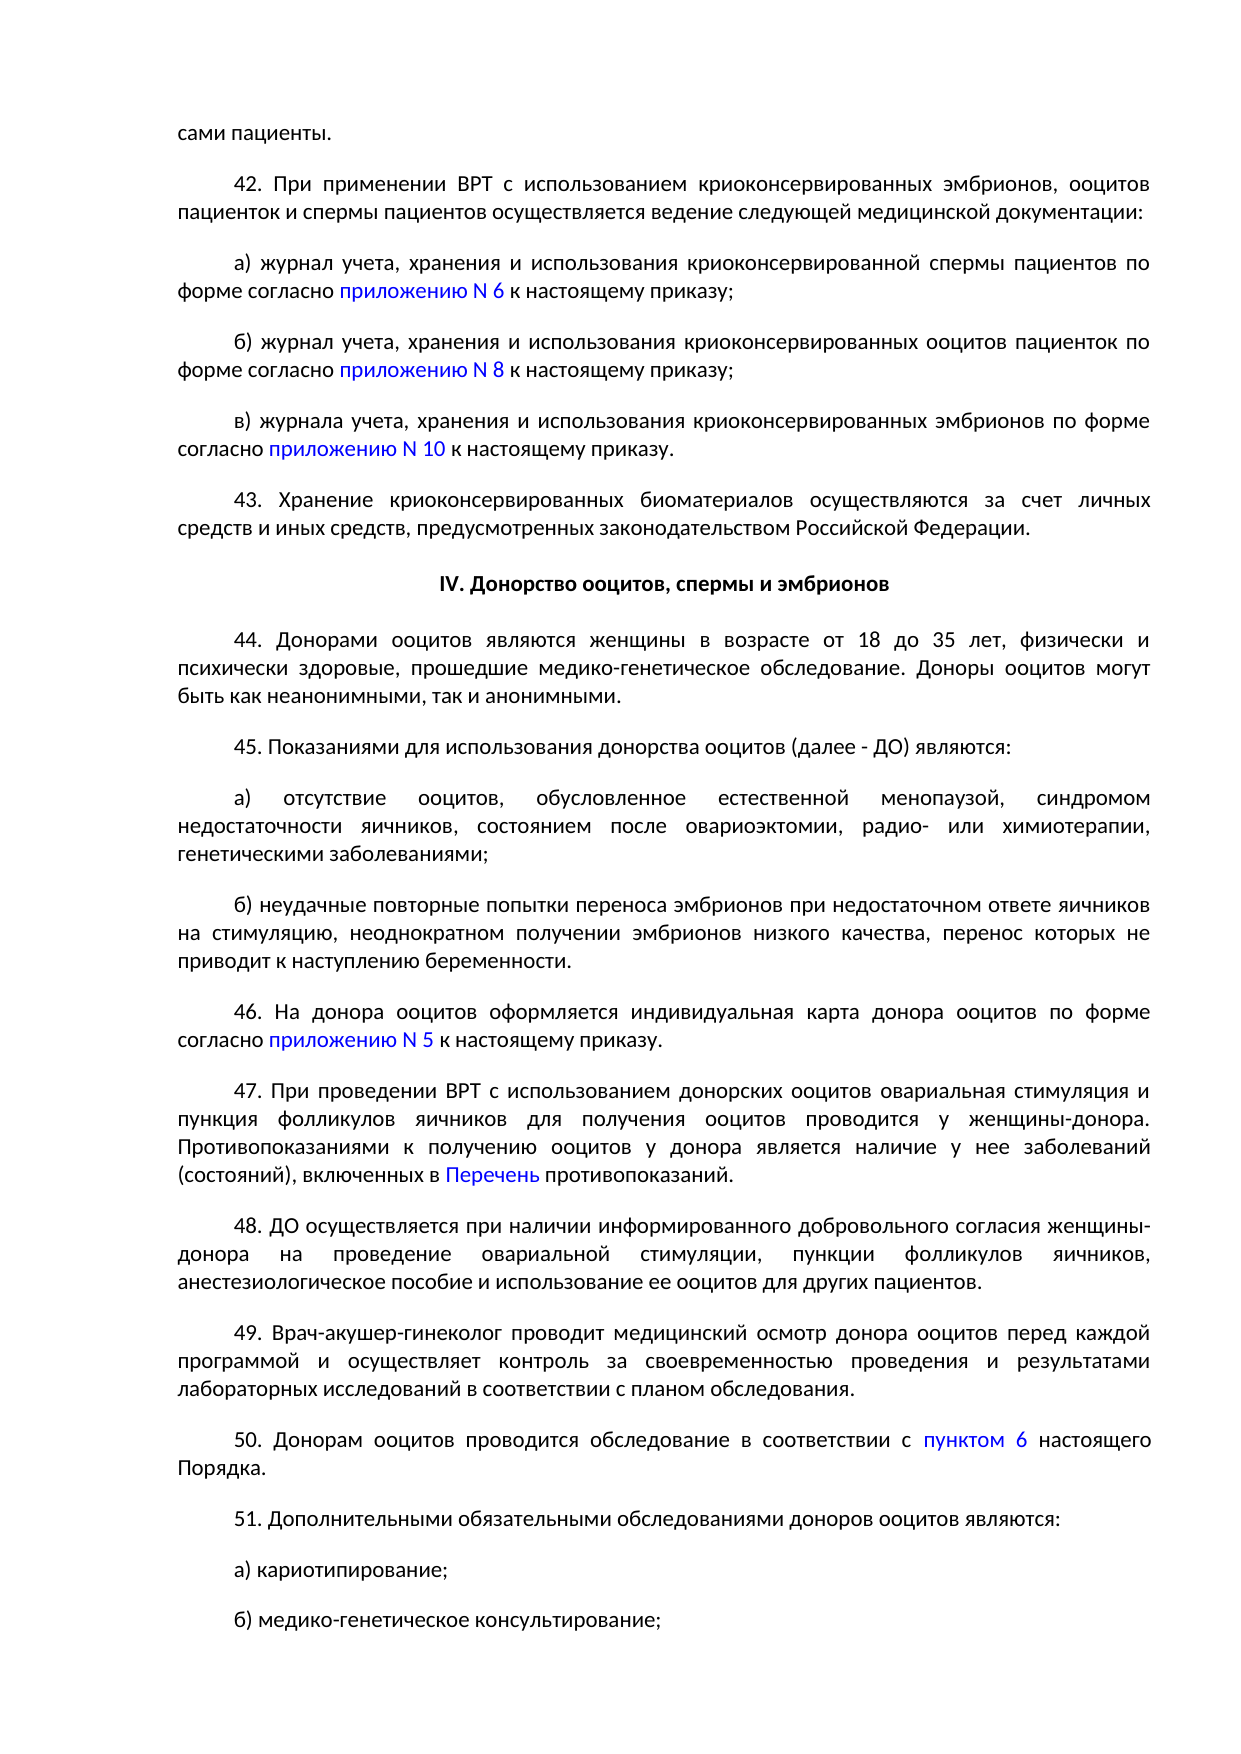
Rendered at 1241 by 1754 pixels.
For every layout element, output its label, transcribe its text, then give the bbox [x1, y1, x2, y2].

text б) журнал учета, хранения и использования криоконсервированных ооцитов пациенток по форме согласно приложению N 8 к настоящему приказу; [177, 327, 1152, 383]
text 44. Донорами ооцитов являются женщины в возрасте от 18 до 35 лет, физически и психически здоровые, прошедшие медико-генетическое обследование. Доноры ооцитов могут быть как неанонимными, так и анонимными. [177, 625, 1152, 709]
text б) неудачные повторные попытки переноса эмбрионов при недостаточном ответе яичников на стимуляцию, неоднократном получении эмбрионов низкого качества, перенос которых не приводит к наступлению беременности. [177, 890, 1152, 974]
text 45. Показаниями для использования донорства ооцитов (далее - ДО) являются: [177, 732, 1152, 760]
text а) кариотипирование; [177, 1555, 1152, 1583]
text 43. Хранение криоконсервированных биоматериалов осуществляются за счет личных средств и иных средств, предусмотренных законодательством Российской Федерации. [177, 485, 1152, 541]
text 47. При проведении ВРТ с использованием донорских ооцитов овариальная стимуляция и пункция фолликулов яичников для получения ооцитов проводится у женщины-донора. Противопоказаниями к получению ооцитов у донора является наличие у нее заболеваний (состояний), включенных в Перечень противопоказаний. [177, 1076, 1152, 1188]
text 49. Врач-акушер-гинеколог проводит медицинский осмотр донора ооцитов перед каждой программой и осуществляет контроль за своевременностью проведения и результатами лабораторных исследований в соответствии с планом обследования. [177, 1318, 1152, 1402]
text 46. На донора ооцитов оформляется индивидуальная карта донора ооцитов по форме согласно приложению N 5 к настоящему приказу. [177, 997, 1152, 1053]
text 50. Донорам ооцитов проводится обследование в соответствии с пунктом 6 настоящего Порядка. [177, 1425, 1152, 1481]
text 48. ДО осуществляется при наличии информированного добровольного согласия женщины-донора на проведение овариальной стимуляции, пункции фолликулов яичников, анестезиологическое пособие и использование ее ооцитов для других пациентов. [177, 1211, 1152, 1295]
title IV. Донорство ооцитов, спермы и эмбрионов [177, 569, 1152, 597]
text б) медико-генетическое консультирование; [177, 1606, 1152, 1634]
text 42. При применении ВРТ с использованием криоконсервированных эмбрионов, ооцитов пациенток и спермы пациентов осуществляется ведение следующей медицинской документации: [177, 169, 1152, 225]
text в) журнала учета, хранения и использования криоконсервированных эмбрионов по форме согласно приложению N 10 к настоящему приказу. [177, 406, 1152, 462]
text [177, 118, 1152, 146]
text а) журнал учета, хранения и использования криоконсервированной спермы пациентов по форме согласно приложению N 6 к настоящему приказу; [177, 248, 1152, 304]
text 51. Дополнительными обязательными обследованиями доноров ооцитов являются: [177, 1504, 1152, 1532]
text а) отсутствие ооцитов, обусловленное естественной менопаузой, синдромом недостаточности яичников, состоянием после овариоэктомии, радио- или химиотерапии, генетическими заболеваниями; [177, 783, 1152, 867]
